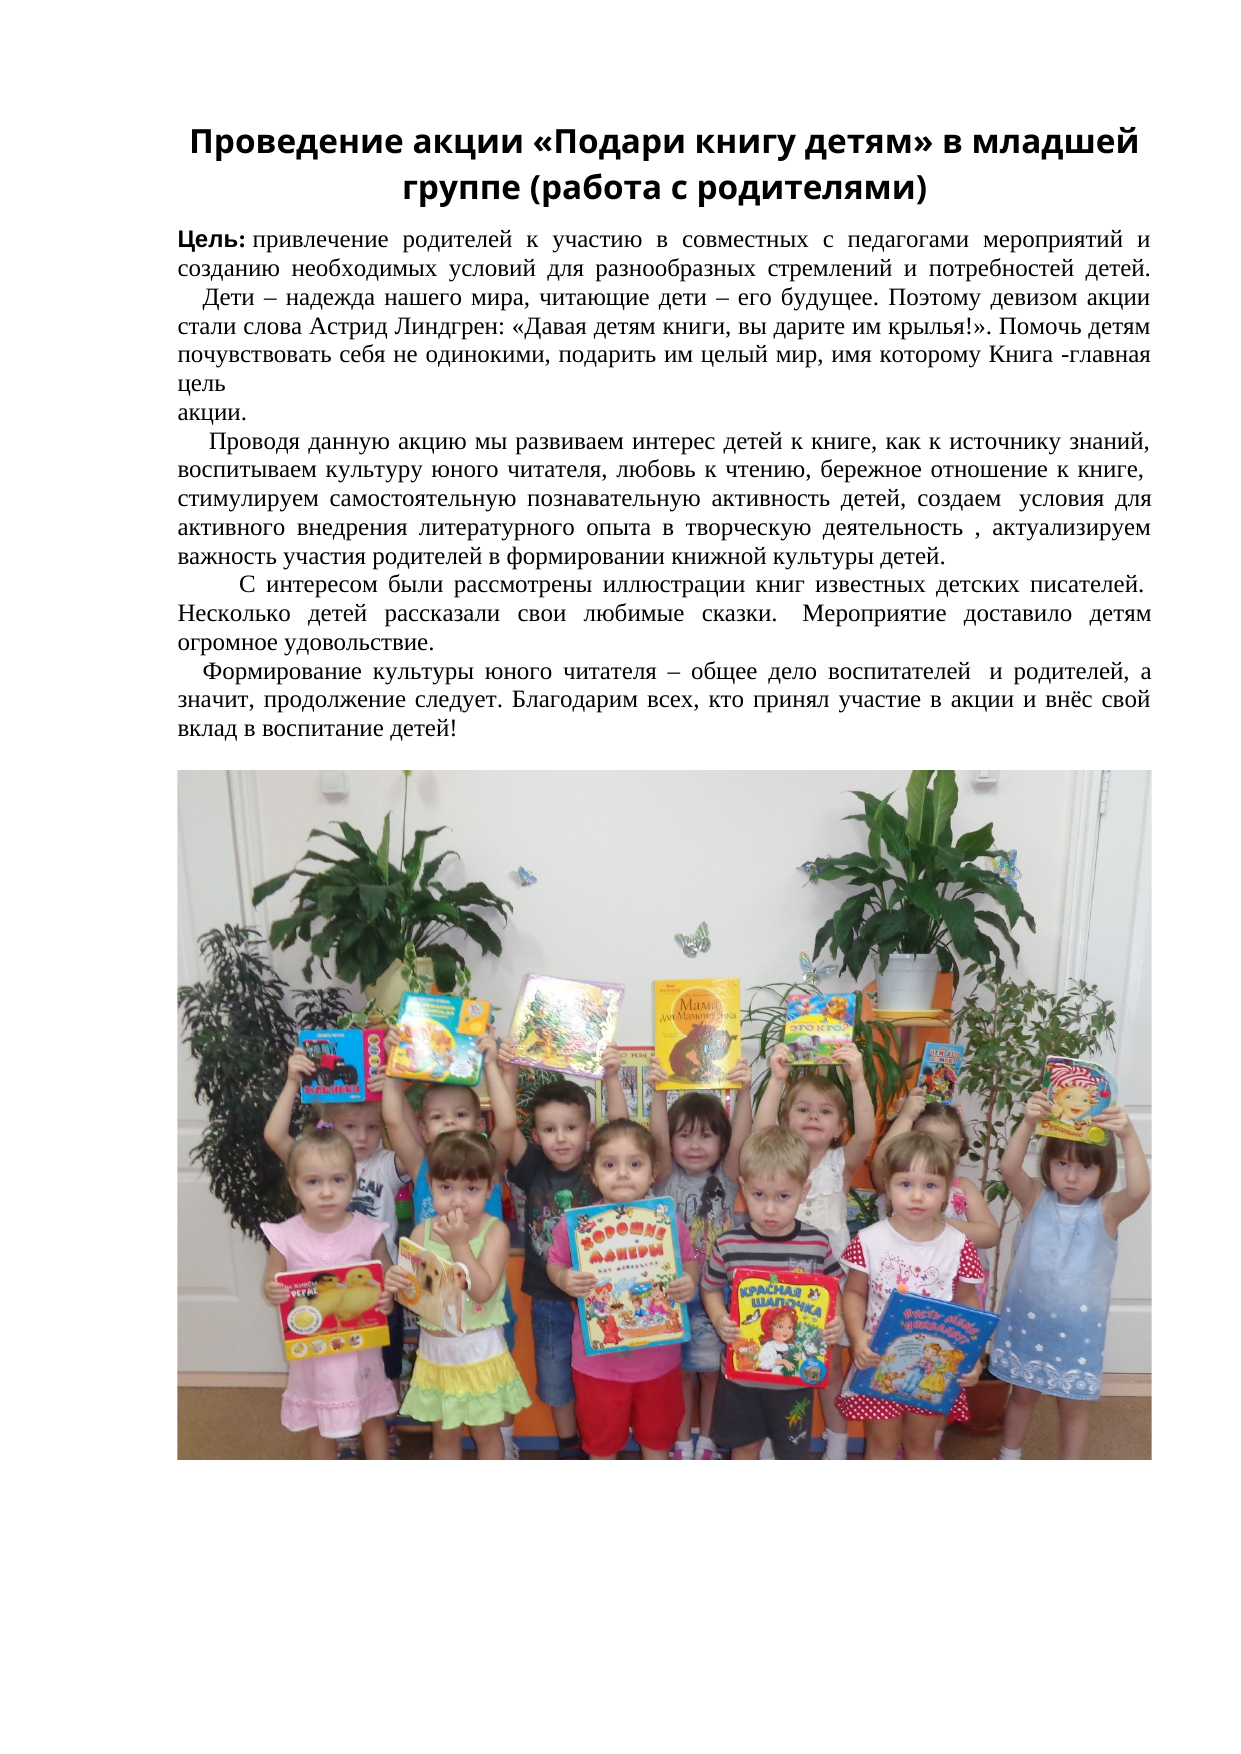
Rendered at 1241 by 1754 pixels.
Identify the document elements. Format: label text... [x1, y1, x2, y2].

text Проведение акции «Подари книгу детям» в младшей группе (работа с родителями) [177, 118, 1152, 209]
text Цель: привлечение родителей к участию в совместных с педагогами мероприятий и созданию необходимых условий для разнообразных стремлений и потребностей детей. Дети – надежда нашего мира, читающие дети – его будущее. Поэтому девизом акции стали слова Астрид Линдгрен: «Давая детям книги, вы дарите им крылья!». Помочь детям почувствовать себя не одинокими, подарить им целый мир, имя которому Книга -главная цель акции. Проводя данную акцию мы развиваем интерес детей к книге, как к источнику знаний, воспитываем культуру юного читателя, любовь к чтению, бережное отношение к книге, стимулируем самостоятельную познавательную активность детей, создаем условия для активного внедрения литературного опыта в творческую деятельность , актуализируем важность участия родителей в формировании книжной культуры детей. [177, 282, 1152, 569]
text Формирование культуры юного читателя – общее дело воспитателей и родителей, а значит, продолжение следует. Благодарим всех, кто принял участие в акции и внёс свой вклад в воспитание детей! [177, 656, 1152, 742]
text С интересом были рассмотрены иллюстрации книг известных детских писателей. Несколько детей рассказали свои любимые сказки. Мероприятие доставило детям огромное удовольствие. [177, 569, 1152, 656]
picture [177, 770, 1152, 1460]
